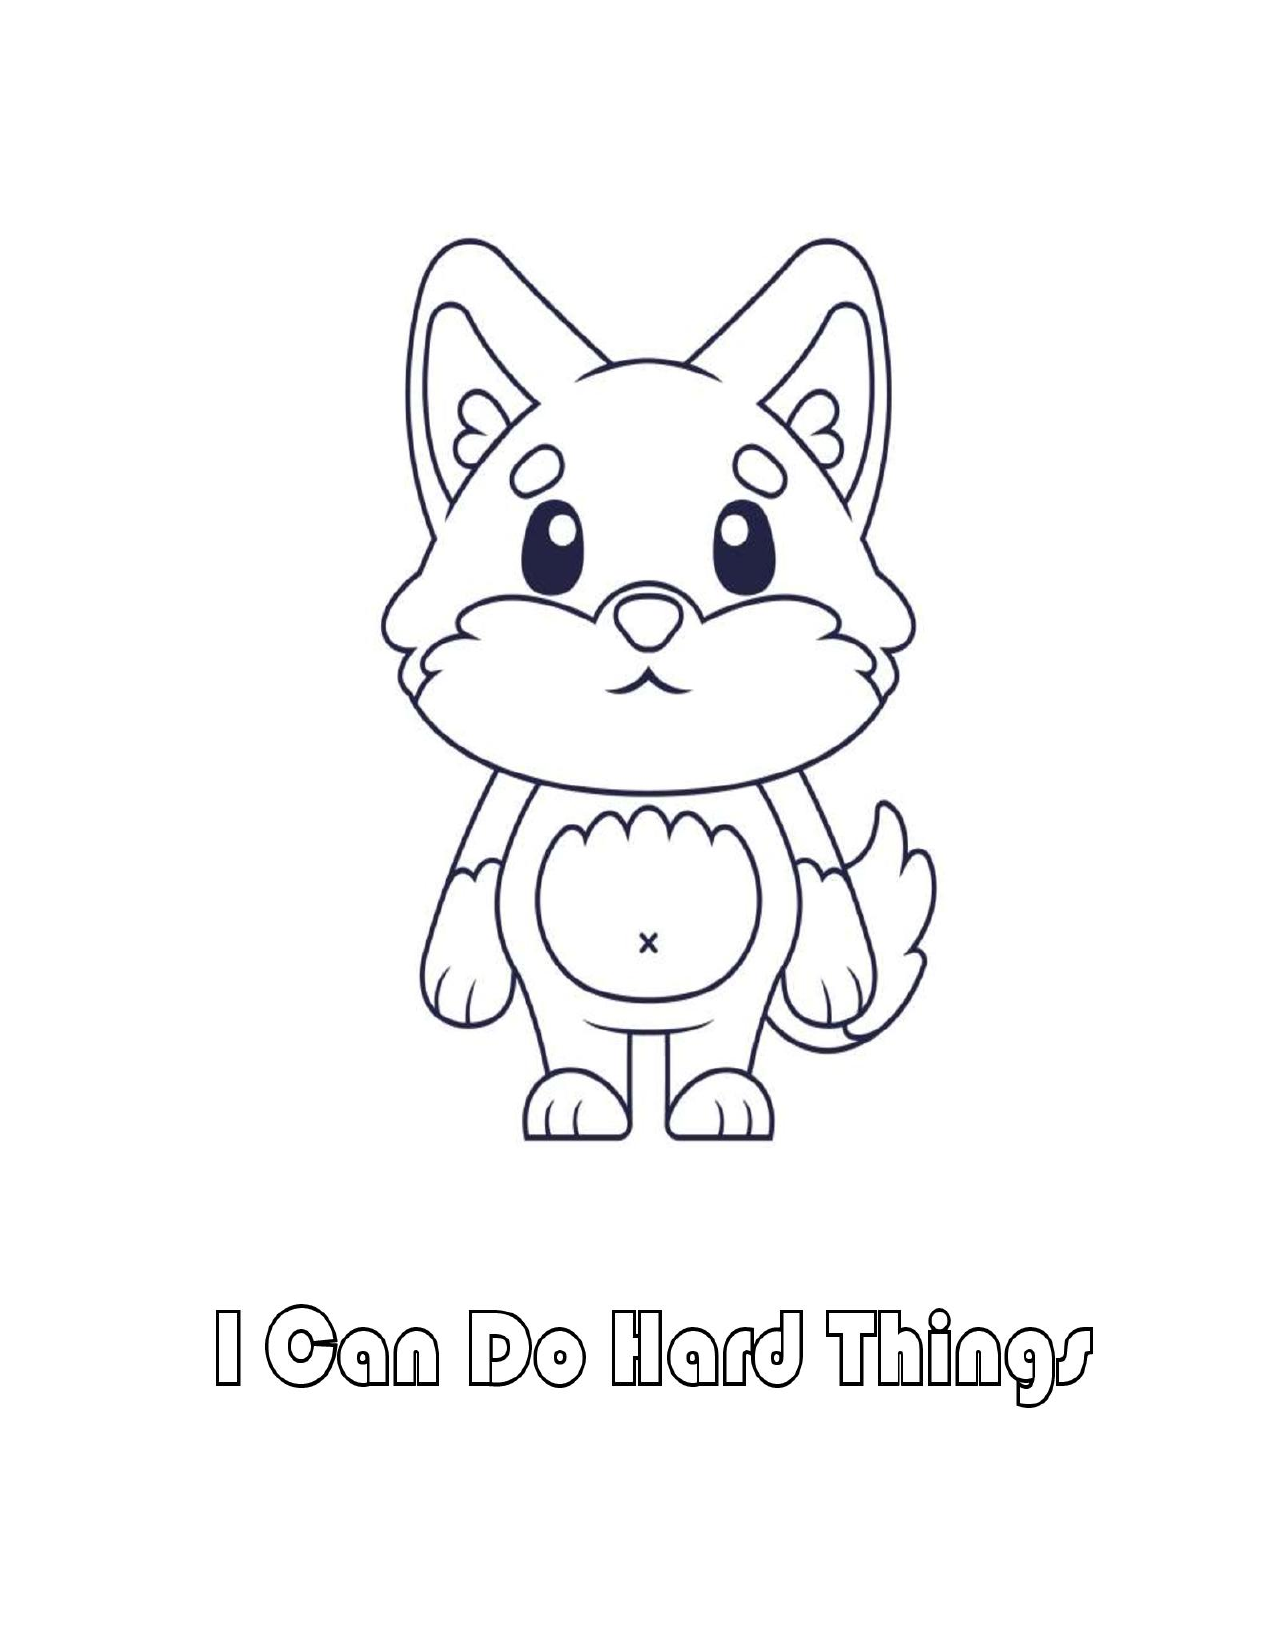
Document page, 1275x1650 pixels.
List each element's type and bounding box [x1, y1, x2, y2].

picture [140, 65, 1161, 1501]
